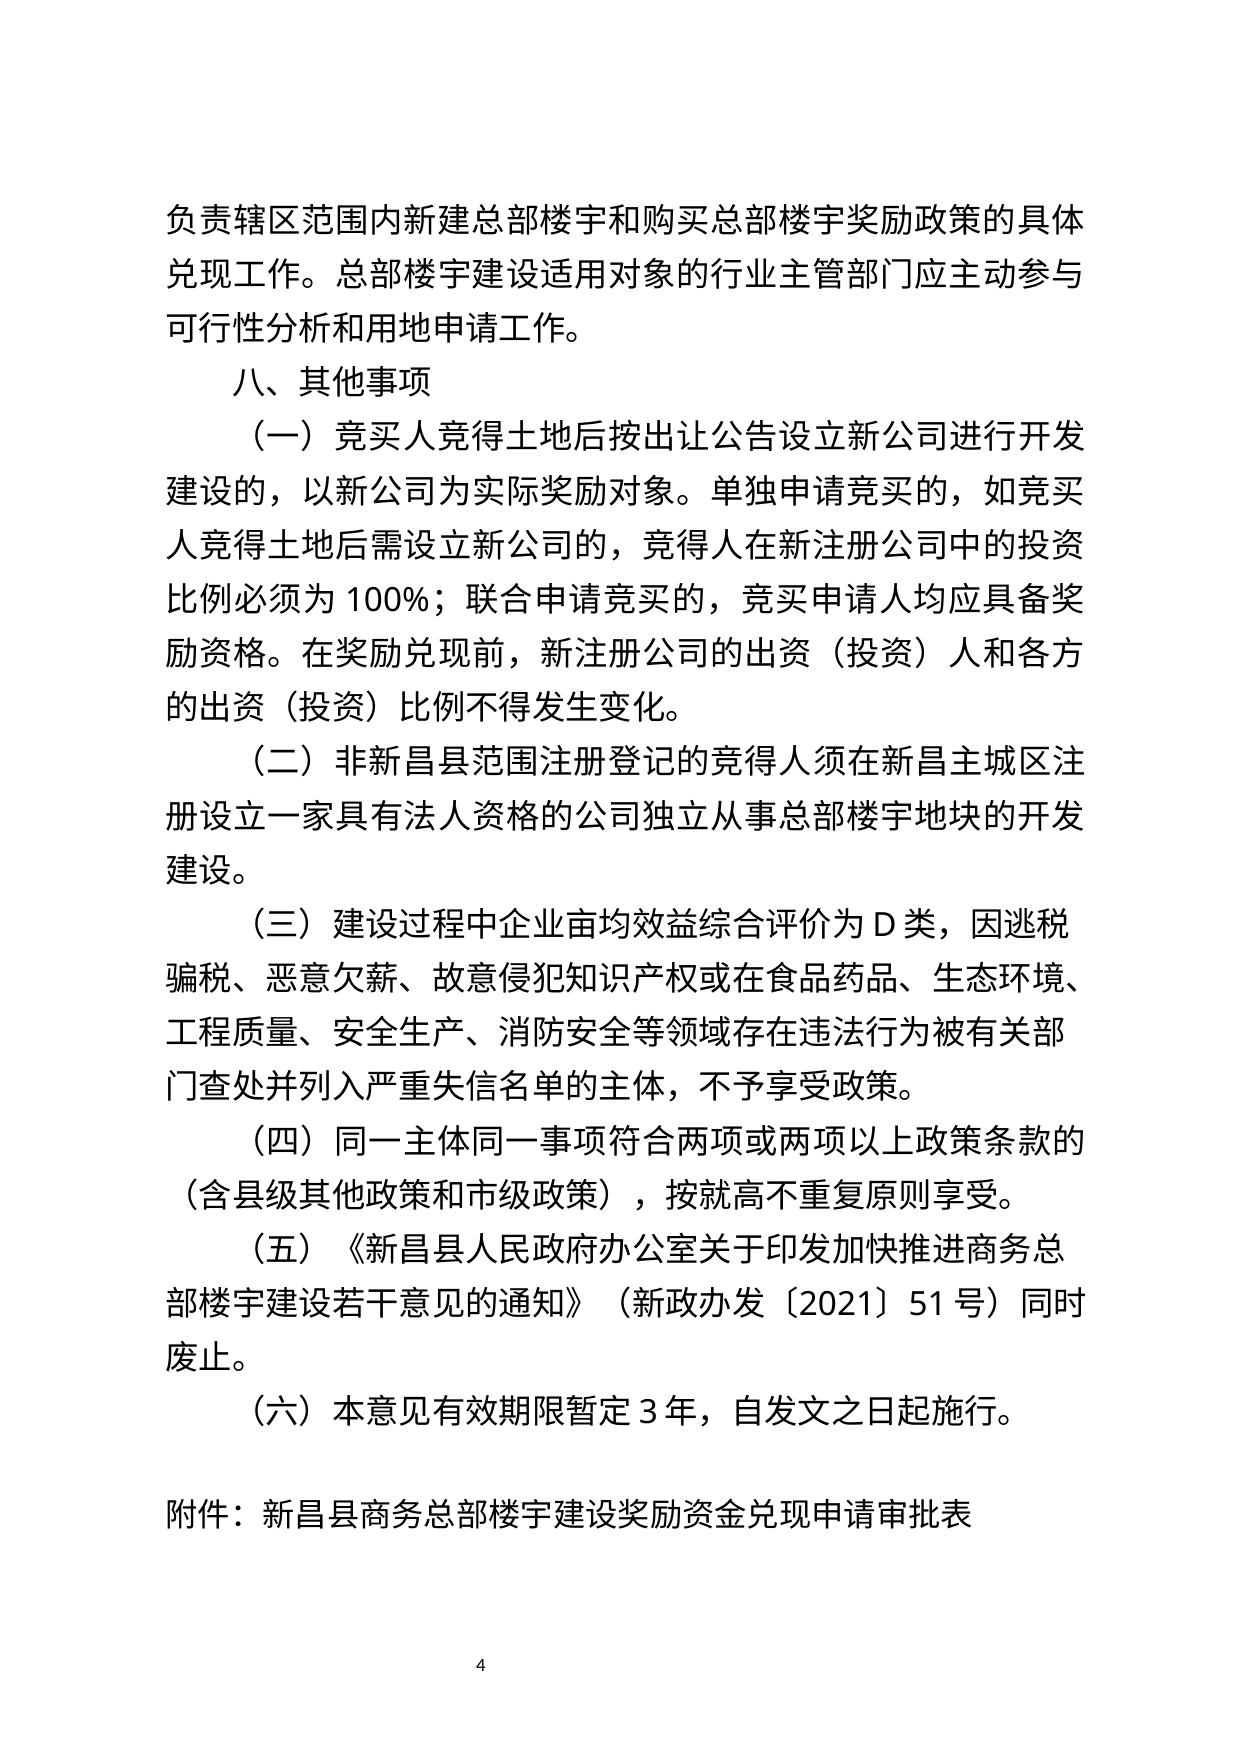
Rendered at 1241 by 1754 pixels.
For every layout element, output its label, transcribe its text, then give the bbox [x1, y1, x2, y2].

text （五）《新昌县人民政府办公室关于印发加快推进商务总部楼宇建设若干意见的通知》（新政办发〔2021〕51号）同时废止。 [165, 1218, 1087, 1381]
text （三）建设过程中企业亩均效益综合评价为D类，因逃税骗税、恶意欠薪、故意侵犯知识产权或在食品药品、生态环境、工程质量、安全生产、消防安全等领域存在违法行为被有关部门查处并列入严重失信名单的主体，不予享受政策。 [165, 893, 1087, 1110]
text （一）竞买人竞得土地后按出让公告设立新公司进行开发建设的，以新公司为实际奖励对象。单独申请竞买的，如竞买人竞得土地后需设立新公司的，竞得人在新注册公司中的投资比例必须为100%；联合申请竞买的，竞买申请人均应具备奖励资格。在奖励兑现前，新注册公司的出资（投资）人和各方的出资（投资）比例不得发生变化。 [165, 406, 1087, 731]
text （四）同一主体同一事项符合两项或两项以上政策条款的（含县级其他政策和市级政策），按就高不重复原则享受。 [165, 1110, 1087, 1218]
text 附件：新昌县商务总部楼宇建设奖励资金兑现申请审批表 [165, 1489, 1087, 1536]
text 八、其他事项 [165, 351, 1087, 406]
text （二）非新昌县范围注册登记的竞得人须在新昌主城区注册设立一家具有法人资格的公司独立从事总部楼宇地块的开发建设。 [165, 731, 1087, 893]
text （六）本意见有效期限暂定3年，自发文之日起施行。 [165, 1381, 1087, 1435]
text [165, 189, 1087, 351]
